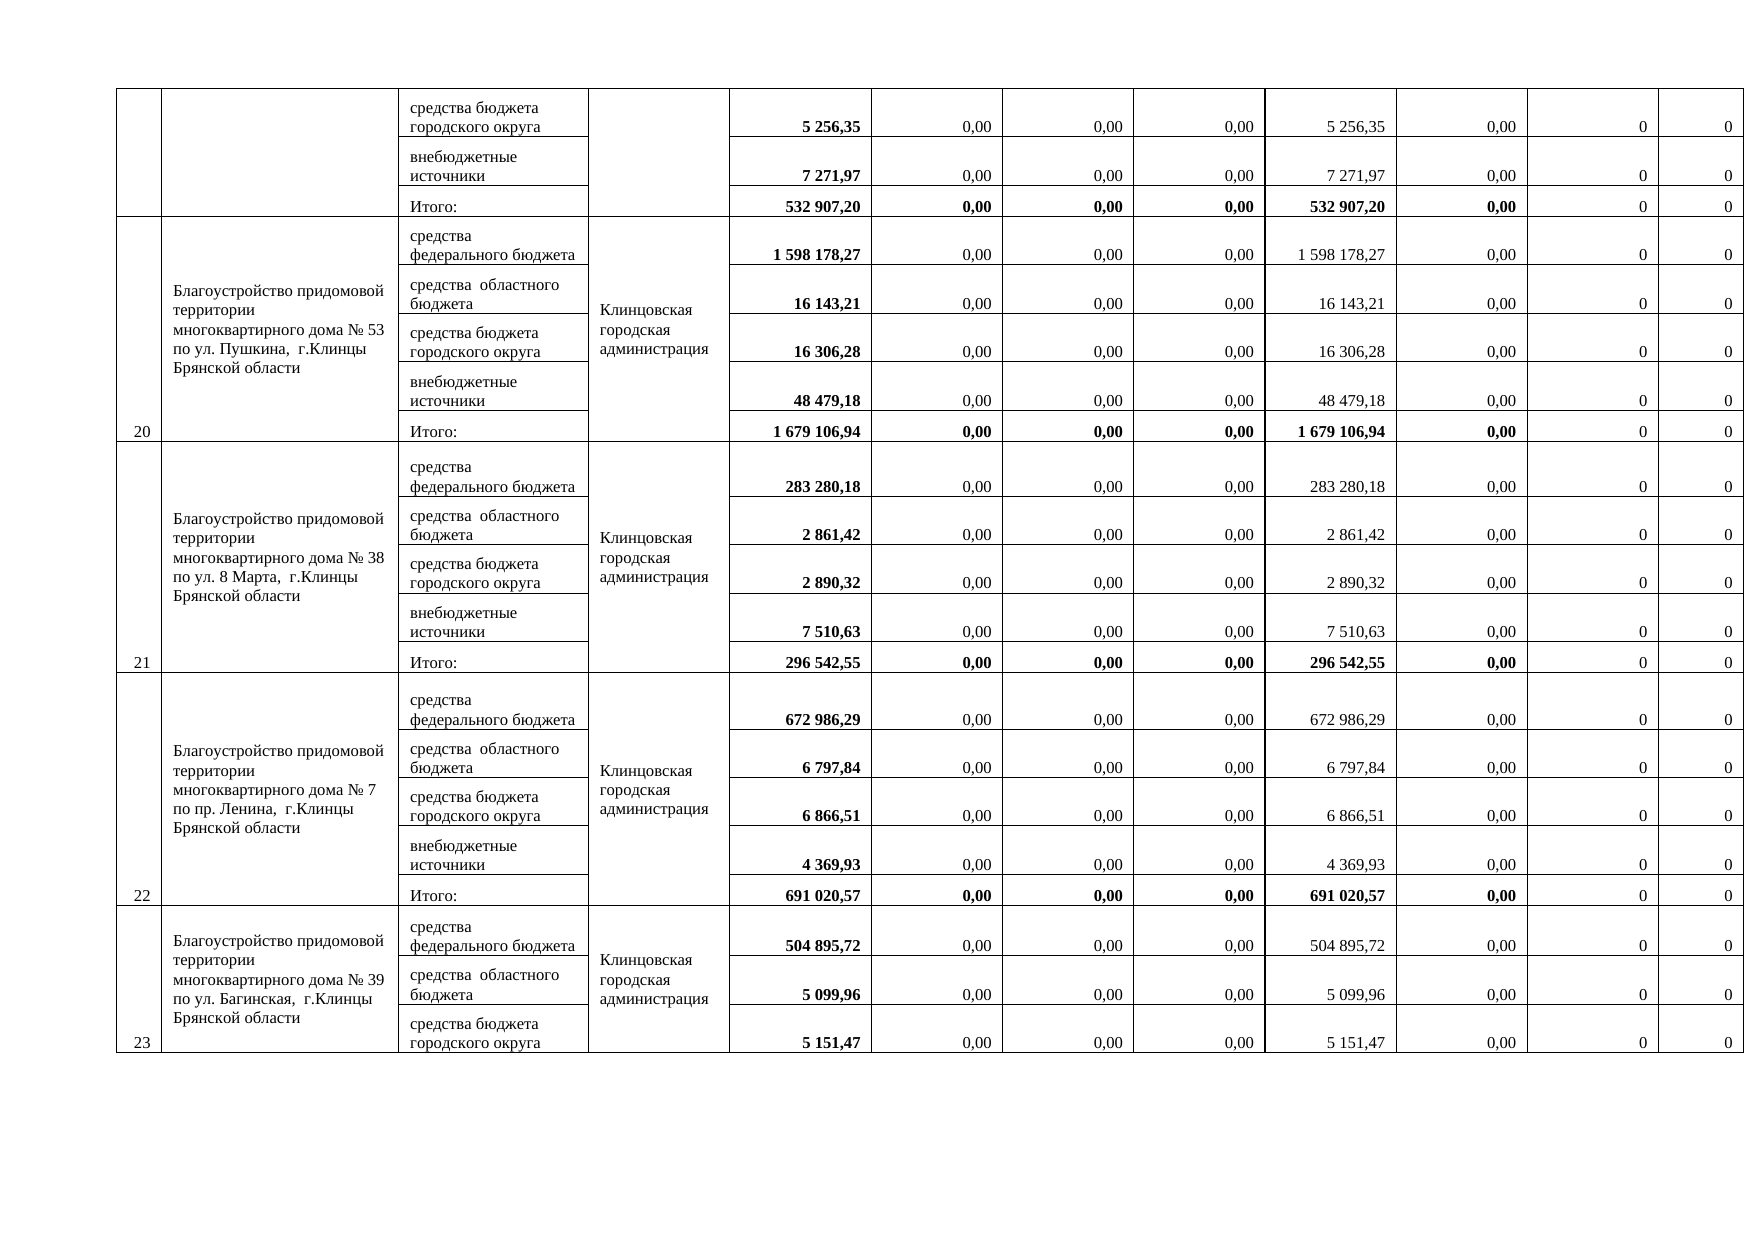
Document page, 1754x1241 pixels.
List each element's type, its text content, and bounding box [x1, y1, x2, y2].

table_cell 5 099,96 [730, 956, 871, 1003]
table_cell средства бюджета городского округа [399, 1005, 588, 1052]
table_cell 0,00 [872, 1005, 1002, 1052]
table_cell 16 143,21 [730, 265, 871, 313]
table_cell 283 280,18 [1266, 442, 1396, 496]
table_cell Благоустройство придомовой территории многоквартирного дома № 53 по ул. Пушкина, г.Клинцы Брянской области [162, 217, 398, 441]
table_cell 0,00 [872, 497, 1002, 544]
table_cell 0,00 [1003, 545, 1133, 592]
table_cell 20 [117, 217, 161, 441]
table_cell 2 890,32 [1266, 545, 1396, 592]
table_cell 0,00 [1003, 826, 1133, 874]
table_cell 0,00 [1003, 89, 1133, 136]
table_cell 6 866,51 [730, 778, 871, 825]
table_cell Благоустройство придомовой территории многоквартирного дома № 38 по ул. 8 Марта, г.Клинцы Брянской области [162, 442, 398, 672]
table_cell 0 [1659, 442, 1743, 496]
table_cell 0,00 [1003, 673, 1133, 728]
table_cell 532 907,20 [730, 186, 871, 216]
table_cell 0,00 [1003, 217, 1133, 264]
table_cell 2 890,32 [730, 545, 871, 592]
table_cell 296 542,55 [1266, 642, 1396, 672]
table_cell внебюджетные источники [399, 362, 588, 410]
table_cell 0 [1528, 594, 1658, 641]
table_cell 0 [1528, 497, 1658, 544]
table_cell 0 [1659, 778, 1743, 825]
table_cell 0 [1528, 137, 1658, 185]
table_cell 0,00 [872, 594, 1002, 641]
table_cell 0,00 [1397, 826, 1527, 874]
table_cell 0 [1659, 265, 1743, 313]
table_cell 0,00 [1134, 906, 1264, 955]
table_cell Клинцовская городская администрация [589, 906, 729, 1052]
table_cell 0 [1528, 89, 1658, 136]
table_cell 0,00 [1397, 137, 1527, 185]
table_cell Клинцовская городская администрация [589, 673, 729, 905]
table_cell Итого: [399, 411, 588, 441]
table_cell 6 797,84 [730, 730, 871, 777]
table_cell 0,00 [1397, 186, 1527, 216]
table_cell 0,00 [1134, 778, 1264, 825]
table_cell 0,00 [1397, 265, 1527, 313]
table_cell 0,00 [872, 314, 1002, 361]
table_cell 0 [1528, 826, 1658, 874]
table_cell 672 986,29 [730, 673, 871, 728]
table_cell 283 280,18 [730, 442, 871, 496]
table_cell Благоустройство придомовой территории многоквартирного дома № 7 по пр. Ленина, г.Клинцы Брянской области [162, 673, 398, 905]
table_cell 0,00 [1397, 497, 1527, 544]
table_cell 0,00 [1134, 265, 1264, 313]
table_cell 1 679 106,94 [1266, 411, 1396, 441]
table_cell Клинцовская городская администрация [589, 217, 729, 441]
table_cell 0,00 [1397, 642, 1527, 672]
table_cell 16 306,28 [730, 314, 871, 361]
table_cell 6 797,84 [1266, 730, 1396, 777]
table_cell 0 [1659, 545, 1743, 592]
table_cell 0,00 [1397, 362, 1527, 410]
table_cell 1 679 106,94 [730, 411, 871, 441]
table_cell 0,00 [1003, 265, 1133, 313]
table_cell средства областного бюджета [399, 265, 588, 313]
table_cell 0 [1659, 362, 1743, 410]
table_cell 0,00 [1397, 673, 1527, 728]
table_cell 0 [1659, 906, 1743, 955]
table_cell средства бюджета городского округа [399, 314, 588, 361]
table_cell 0,00 [1134, 642, 1264, 672]
table_cell 0 [1528, 314, 1658, 361]
table_cell 6 866,51 [1266, 778, 1396, 825]
table_cell 48 479,18 [730, 362, 871, 410]
table_cell 48 479,18 [1266, 362, 1396, 410]
table_cell 0,00 [1397, 217, 1527, 264]
table_cell 0,00 [1134, 497, 1264, 544]
table_cell 0,00 [1397, 314, 1527, 361]
table_cell 0 [1659, 186, 1743, 216]
table_cell 0,00 [1003, 137, 1133, 185]
table_cell 5 256,35 [730, 89, 871, 136]
table_cell 0 [1659, 956, 1743, 1003]
table_cell 5 151,47 [730, 1005, 871, 1052]
table_cell 0 [1528, 875, 1658, 905]
table_cell 0,00 [1397, 956, 1527, 1003]
table_cell 0,00 [1003, 778, 1133, 825]
table_cell 5 151,47 [1266, 1005, 1396, 1052]
table_cell 0 [1659, 137, 1743, 185]
table_cell 0 [1528, 411, 1658, 441]
table_cell 7 271,97 [730, 137, 871, 185]
table_cell 296 542,55 [730, 642, 871, 672]
table_cell 0,00 [872, 545, 1002, 592]
table_cell 0,00 [872, 642, 1002, 672]
table_cell 0,00 [1003, 642, 1133, 672]
table_cell 0,00 [872, 89, 1002, 136]
table_cell средства федерального бюджета [399, 217, 588, 264]
table_cell 0,00 [1397, 594, 1527, 641]
table_cell 0 [1528, 730, 1658, 777]
table_cell средства бюджета городского округа [399, 89, 588, 136]
table_cell средства областного бюджета [399, 497, 588, 544]
table_cell Клинцовская городская администрация [589, 442, 729, 672]
table_cell 0 [1659, 217, 1743, 264]
table_cell средства областного бюджета [399, 956, 588, 1003]
table_cell внебюджетные источники [399, 594, 588, 641]
table_cell 2 861,42 [1266, 497, 1396, 544]
table_cell 672 986,29 [1266, 673, 1396, 728]
table_cell 0,00 [1134, 826, 1264, 874]
table_cell 7 510,63 [1266, 594, 1396, 641]
table_cell 16 306,28 [1266, 314, 1396, 361]
table_cell 0 [1528, 362, 1658, 410]
table_cell 0,00 [1134, 442, 1264, 496]
table_cell 0,00 [1003, 594, 1133, 641]
table_cell Благоустройство придомовой территории многоквартирного дома № 39 по ул. Багинская, г.Клинцы Брянской области [162, 906, 398, 1052]
table_cell 0 [1528, 642, 1658, 672]
table_cell 0,00 [1134, 956, 1264, 1003]
table_cell 0 [1659, 875, 1743, 905]
table_cell внебюджетные источники [399, 826, 588, 874]
table_cell 0,00 [872, 411, 1002, 441]
table_cell 0,00 [872, 730, 1002, 777]
table_cell 22 [117, 673, 161, 905]
table_cell 0,00 [872, 778, 1002, 825]
table_cell 0,00 [1134, 137, 1264, 185]
table_cell средства федерального бюджета [399, 906, 588, 955]
table_cell средства федерального бюджета [399, 673, 588, 728]
table_cell 0,00 [872, 906, 1002, 955]
table_cell 0 [1659, 411, 1743, 441]
table_cell 0,00 [1134, 217, 1264, 264]
table_cell 0 [1659, 594, 1743, 641]
table_cell 0,00 [1397, 906, 1527, 955]
table_cell 504 895,72 [1266, 906, 1396, 955]
table_cell 0,00 [1134, 545, 1264, 592]
table_cell 16 143,21 [1266, 265, 1396, 313]
table_cell 0,00 [1003, 411, 1133, 441]
table_cell 0 [1528, 442, 1658, 496]
table_cell 0 [1659, 642, 1743, 672]
table_cell 0 [1659, 314, 1743, 361]
table_cell 504 895,72 [730, 906, 871, 955]
table_cell 0,00 [872, 442, 1002, 496]
table_cell 0 [1528, 265, 1658, 313]
table_cell 5 099,96 [1266, 956, 1396, 1003]
table_cell 0 [1659, 1005, 1743, 1052]
table_cell 0 [1659, 730, 1743, 777]
table_cell 0,00 [872, 956, 1002, 1003]
table_cell 0,00 [1397, 875, 1527, 905]
table_cell 0,00 [1003, 362, 1133, 410]
table_cell 691 020,57 [1266, 875, 1396, 905]
table_cell 0,00 [1134, 411, 1264, 441]
table_cell 4 369,93 [730, 826, 871, 874]
table_cell 0 [1528, 673, 1658, 728]
table_cell 0 [1528, 545, 1658, 592]
table_cell 0 [1528, 217, 1658, 264]
table_cell 0,00 [1134, 594, 1264, 641]
table_cell 0,00 [1134, 89, 1264, 136]
table_cell 0 [1659, 673, 1743, 728]
table_cell средства бюджета городского округа [399, 778, 588, 825]
table_cell 0,00 [1003, 497, 1133, 544]
table_cell 0,00 [872, 875, 1002, 905]
table_cell 4 369,93 [1266, 826, 1396, 874]
table_cell 0,00 [872, 265, 1002, 313]
table_cell 0,00 [1397, 411, 1527, 441]
table_cell 0,00 [1134, 730, 1264, 777]
table_cell 0,00 [1003, 956, 1133, 1003]
table_cell 0,00 [1397, 442, 1527, 496]
table_cell 23 [117, 906, 161, 1052]
table_cell 0 [1659, 497, 1743, 544]
table_cell 7 271,97 [1266, 137, 1396, 185]
table_cell 0,00 [1003, 875, 1133, 905]
table_cell 7 510,63 [730, 594, 871, 641]
table_cell 0,00 [1134, 673, 1264, 728]
table_cell 0,00 [1003, 1005, 1133, 1052]
table_cell 0,00 [1397, 1005, 1527, 1052]
table_cell 0,00 [1134, 186, 1264, 216]
table_cell 0,00 [1003, 314, 1133, 361]
table_cell 0,00 [872, 673, 1002, 728]
table_cell Итого: [399, 186, 588, 216]
table_cell средства федерального бюджета [399, 442, 588, 496]
table_cell 0,00 [1134, 314, 1264, 361]
table_cell 0,00 [1003, 906, 1133, 955]
table_cell 0,00 [1134, 1005, 1264, 1052]
table_cell 0,00 [872, 362, 1002, 410]
table_cell 0 [1528, 956, 1658, 1003]
table_cell Итого: [399, 875, 588, 905]
table_cell 0 [1528, 186, 1658, 216]
table_cell 21 [117, 442, 161, 672]
table_cell 0,00 [1003, 442, 1133, 496]
table_cell 2 861,42 [730, 497, 871, 544]
table_cell 532 907,20 [1266, 186, 1396, 216]
table_cell 0 [1528, 778, 1658, 825]
table_cell 0,00 [1397, 545, 1527, 592]
table_cell 0,00 [1134, 362, 1264, 410]
table_cell средства бюджета городского округа [399, 545, 588, 592]
table_cell 1 598 178,27 [1266, 217, 1396, 264]
table_cell 0,00 [872, 217, 1002, 264]
table_cell 0,00 [1397, 778, 1527, 825]
table_cell 0,00 [1134, 875, 1264, 905]
table_cell 5 256,35 [1266, 89, 1396, 136]
table_cell 0,00 [1003, 730, 1133, 777]
table_cell Итого: [399, 642, 588, 672]
table_cell 0 [1528, 1005, 1658, 1052]
table_cell внебюджетные источники [399, 137, 588, 185]
table_cell 0,00 [1397, 730, 1527, 777]
table_cell 0 [1659, 826, 1743, 874]
table_cell 0,00 [1003, 186, 1133, 216]
table_cell средства областного бюджета [399, 730, 588, 777]
table_cell 0 [1528, 906, 1658, 955]
table_cell 1 598 178,27 [730, 217, 871, 264]
table_cell 691 020,57 [730, 875, 871, 905]
table_cell 0,00 [872, 826, 1002, 874]
table_cell 0,00 [1397, 89, 1527, 136]
table_cell 0 [1659, 89, 1743, 136]
table_cell 0,00 [872, 186, 1002, 216]
table_cell 0,00 [872, 137, 1002, 185]
